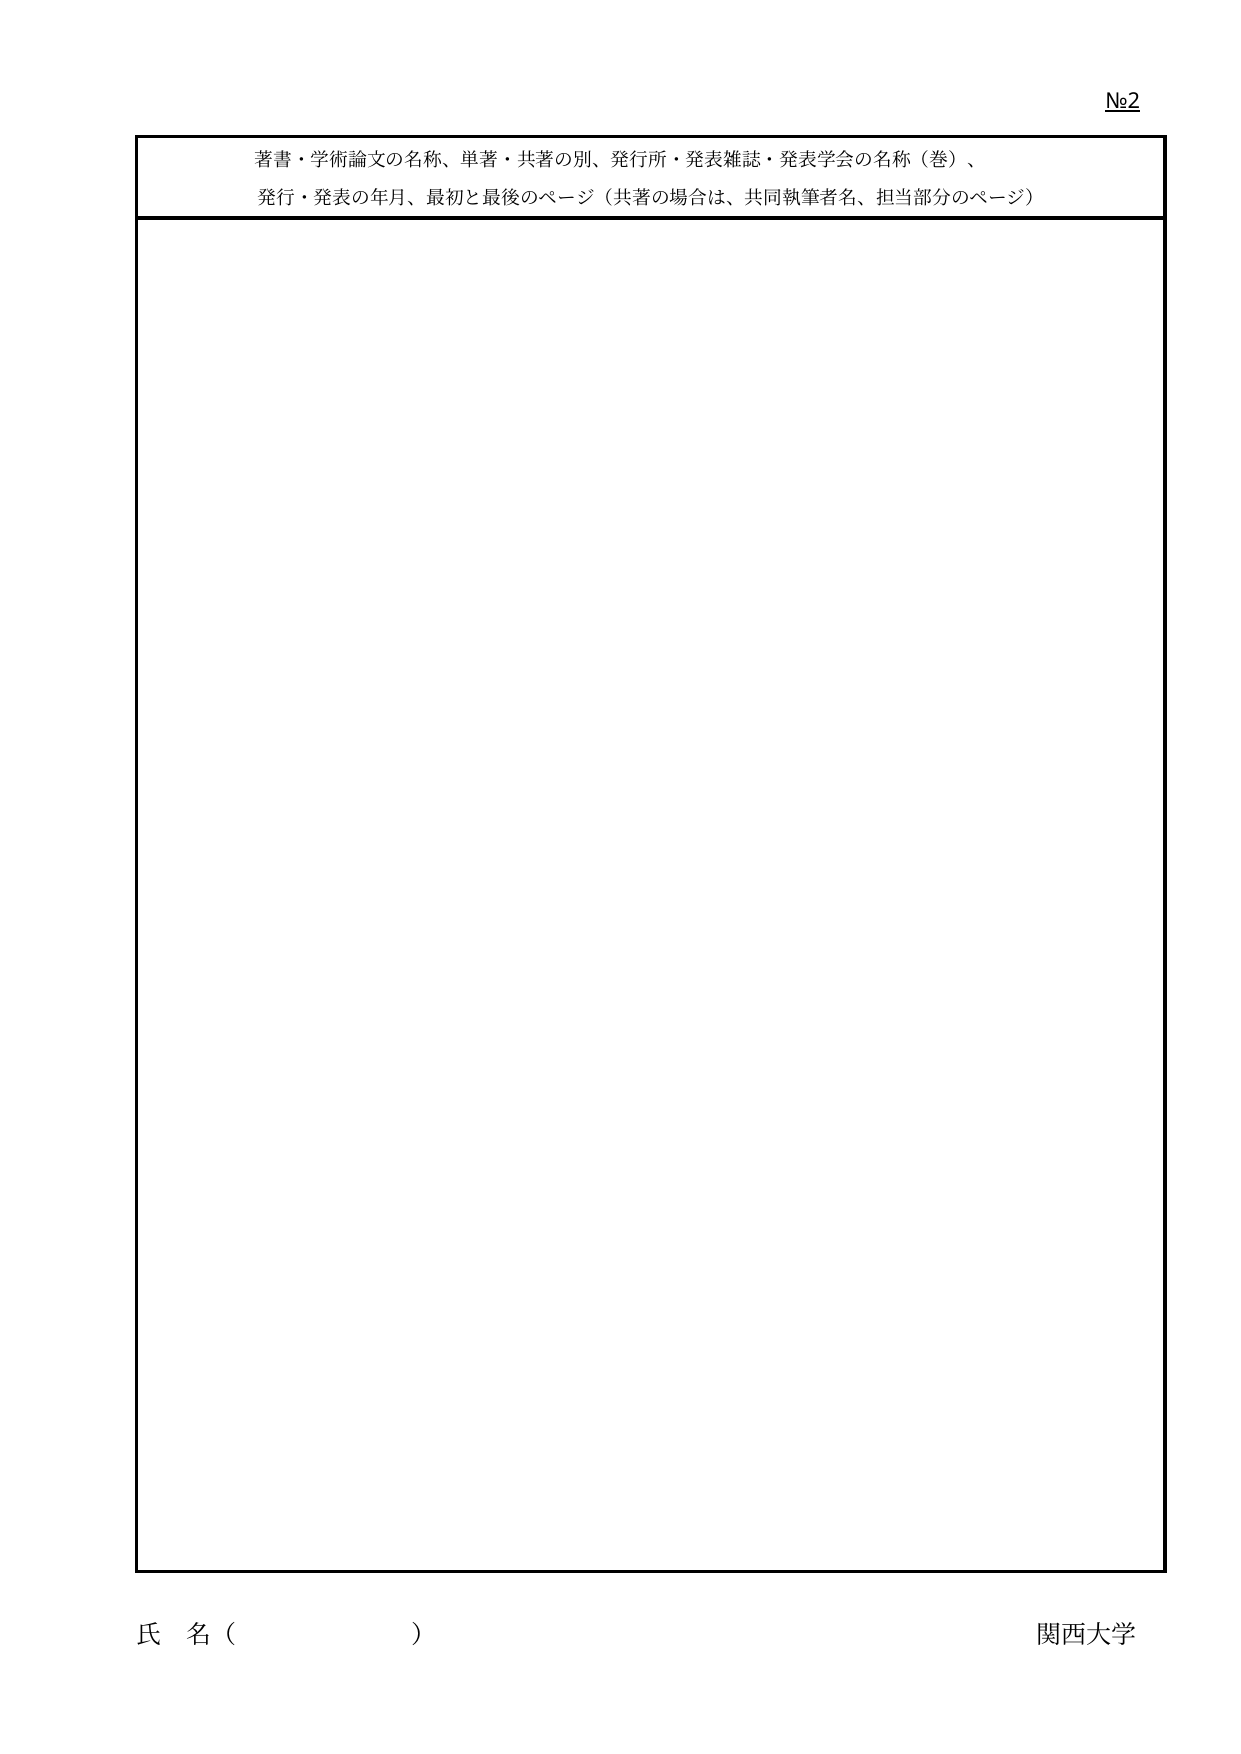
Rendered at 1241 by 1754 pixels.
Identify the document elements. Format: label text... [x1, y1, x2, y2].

table_header 著書・学術論文の名称、単著・共著の別、発行所・発表雑誌・発表学会の名称（巻）、 発行・発表の年月、最初と最後のページ（共著の場合は、共同執筆者名、担当部分のページ） [138, 138, 1163, 216]
table_cell [138, 220, 1163, 1569]
